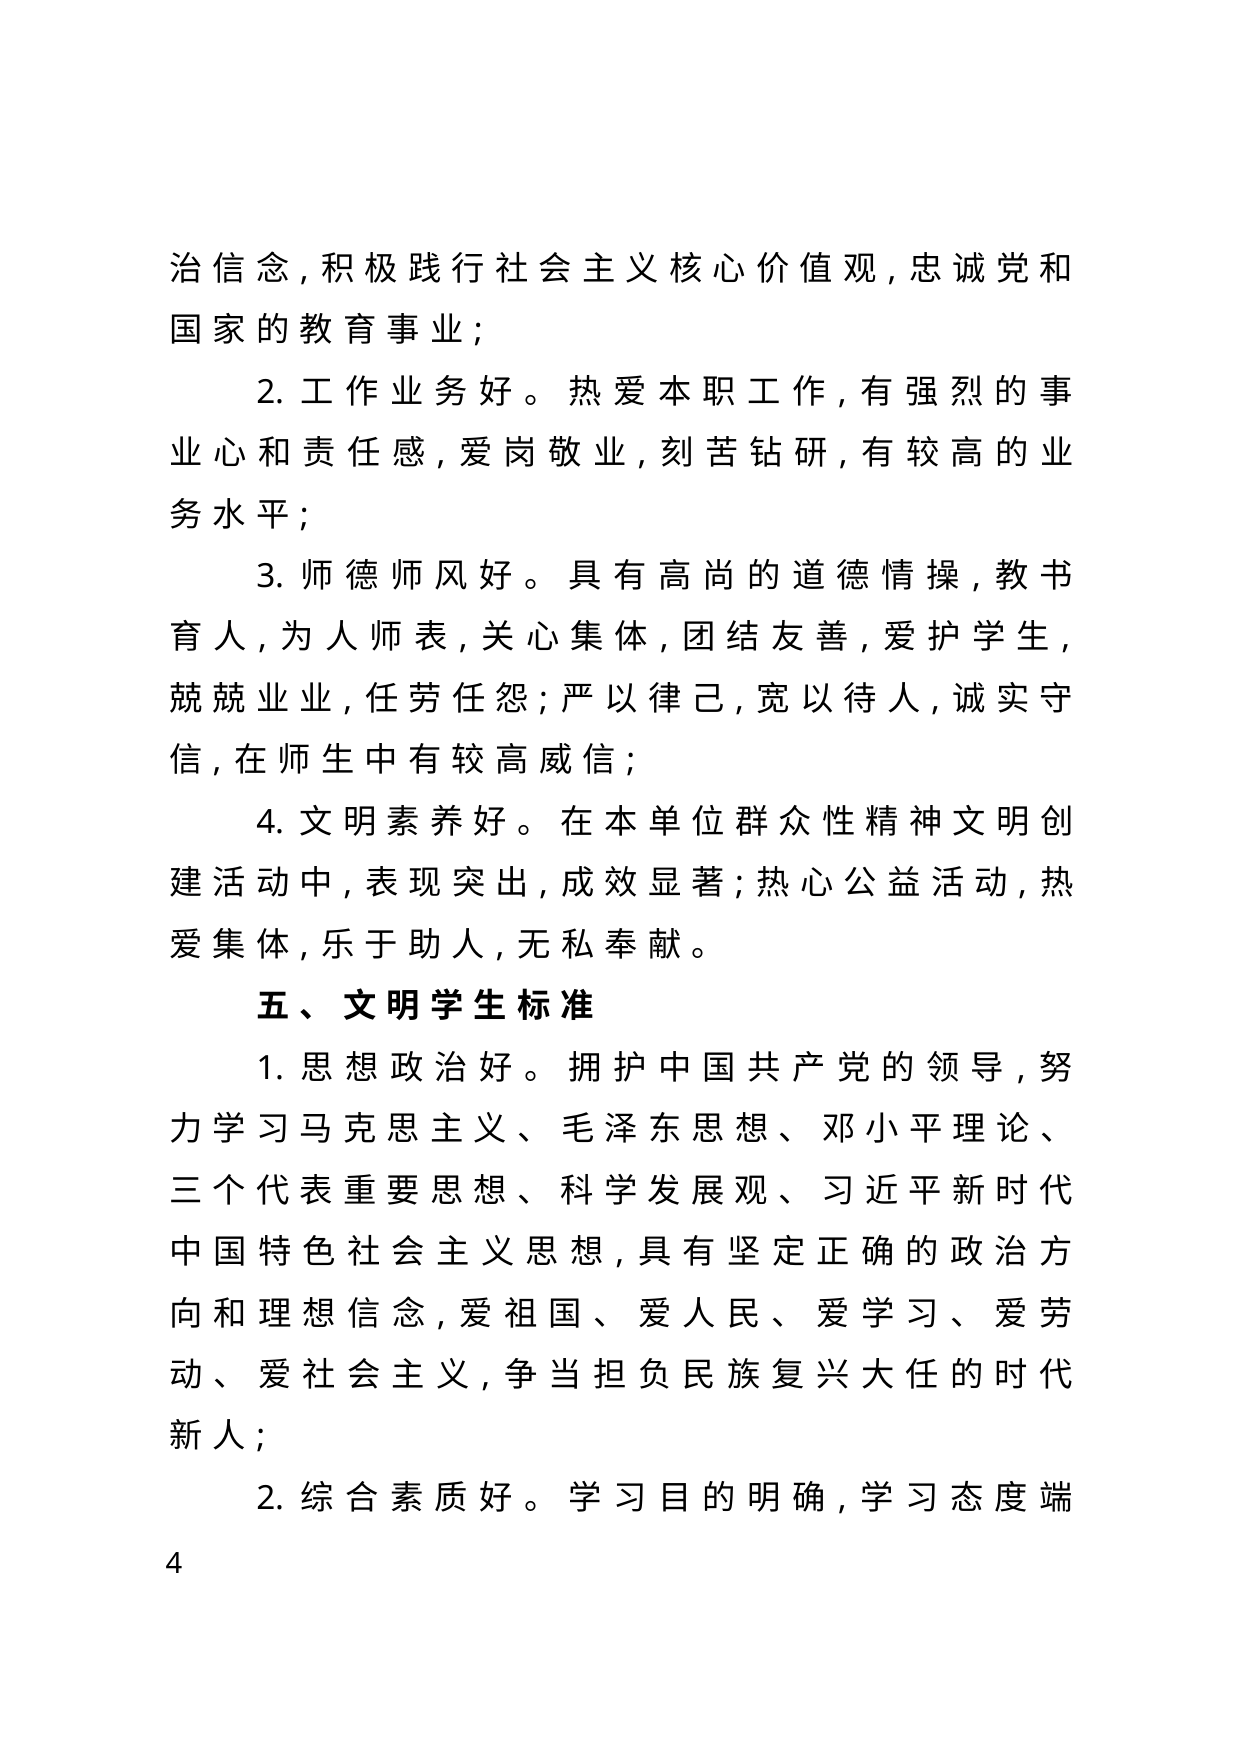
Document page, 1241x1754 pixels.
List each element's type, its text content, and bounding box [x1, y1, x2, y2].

text 4.文明素养好。在本单位群众性精神文明创建活动中,表现突出,成效显著;热心公益活动,热爱集体,乐于助人,无私奉献。 [169, 788, 1083, 972]
text 1.思想政治好。拥护中国共产党的领导,努力学习马克思主义、毛泽东思想、邓小平理论、三个代表重要思想、科学发展观、习近平新时代中国特色社会主义思想,具有坚定正确的政治方向和理想信念,爱祖国、爱人民、爱学习、爱劳动、爱社会主义,争当担负民族复兴大任的时代新人; [169, 1034, 1083, 1464]
text 2.工作业务好。热爱本职工作,有强烈的事业心和责任感,爱岗敬业,刻苦钻研,有较高的业务水平; [169, 358, 1083, 542]
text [169, 1464, 1083, 1526]
text 五、文明学生标准 [169, 972, 1083, 1034]
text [169, 235, 1083, 358]
text 3.师德师风好。具有高尚的道德情操,教书育人,为人师表,关心集体,团结友善,爱护学生,兢兢业业,任劳任怨;严以律己,宽以待人,诚实守信,在师生中有较高威信; [169, 542, 1083, 788]
